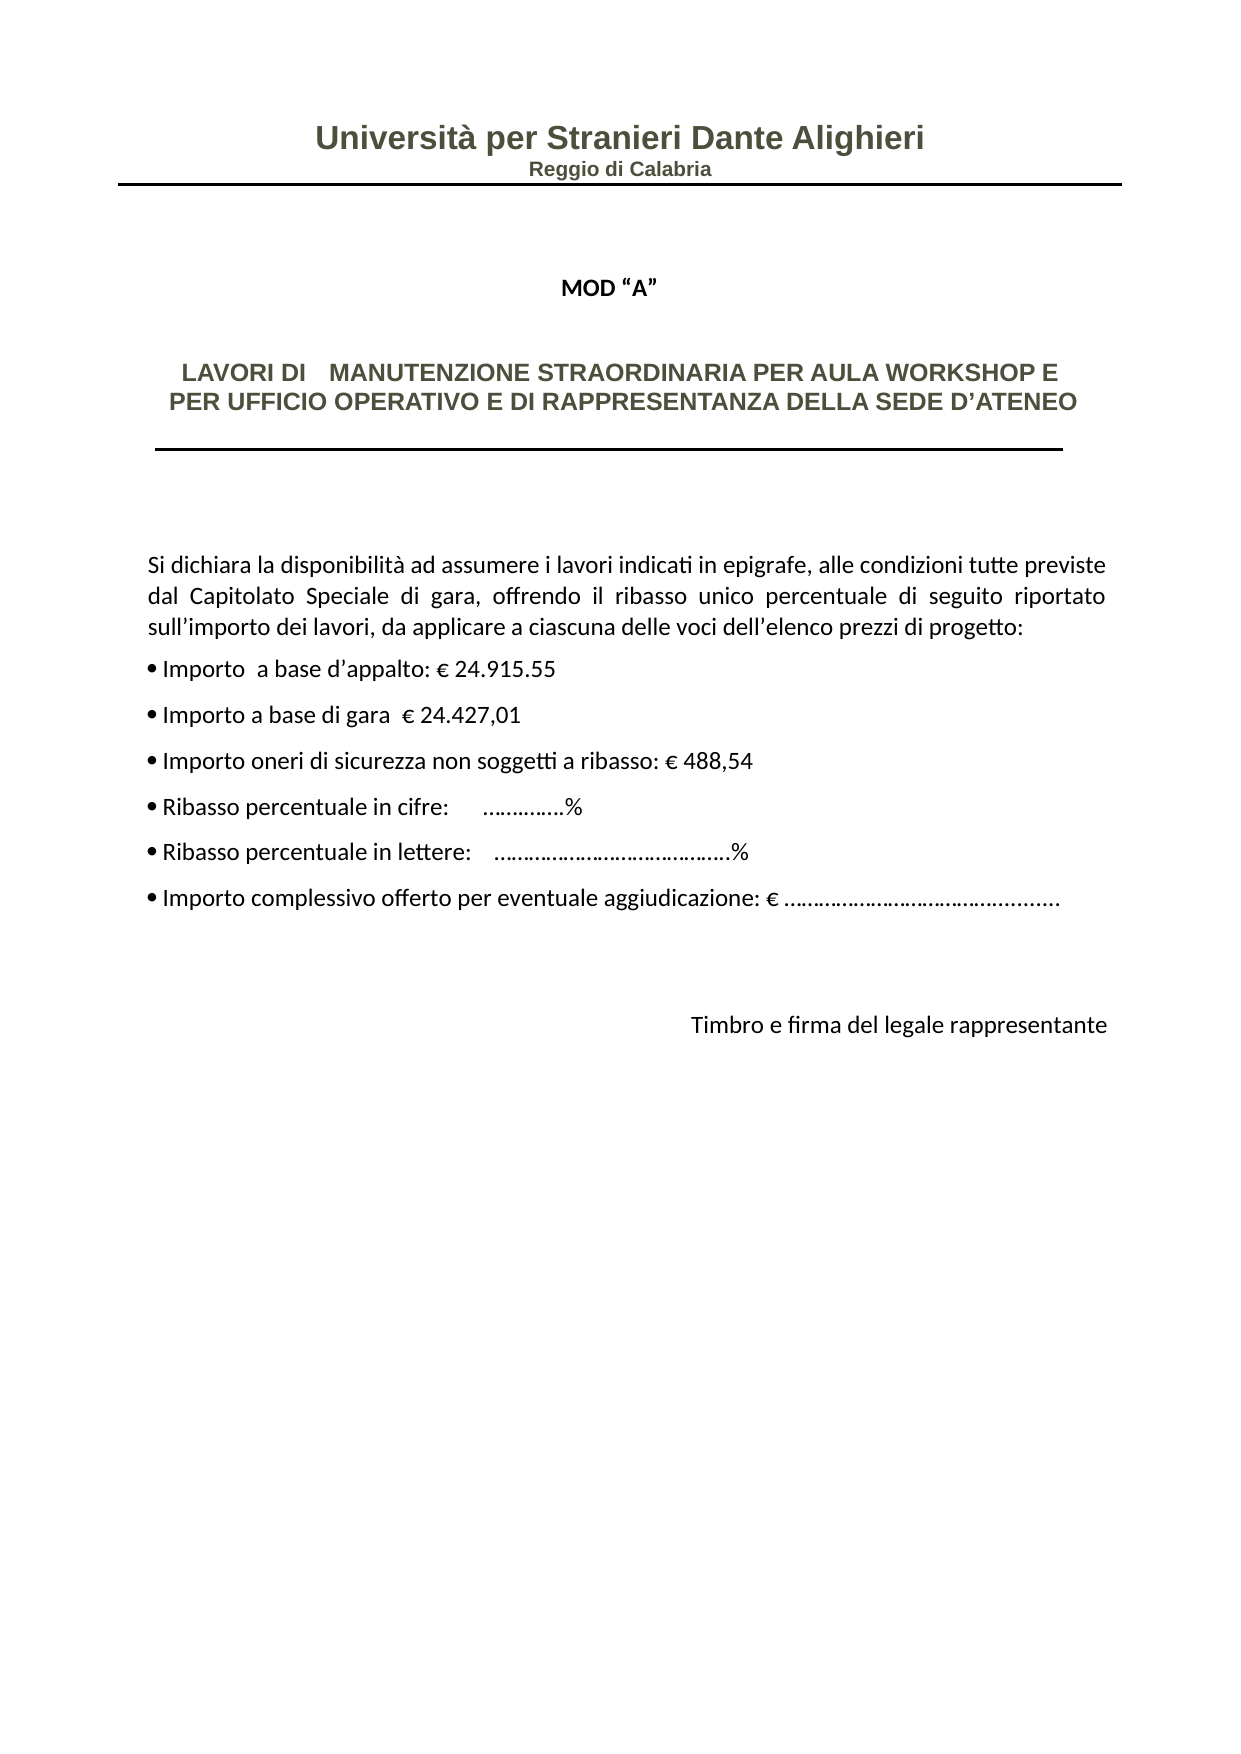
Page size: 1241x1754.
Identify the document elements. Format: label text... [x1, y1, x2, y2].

list Importo a base di gara € 24.427,01 [148, 699, 1107, 730]
text LAVORI DI MANUTENZIONE STRAORDINARIA PER AULA WORKSHOP E [118, 358, 1122, 387]
text Si dichiara la disponibilità ad assumere i lavori indicati in epigrafe, alle condizioni tutte previste dal Capitolato Speciale di gara, offrendo il ribasso unico percentuale di seguito riportato sull’importo dei lavori, da applicare a ciascuna delle voci dell’elenco prezzi di progetto: [148, 549, 1108, 641]
text MOD “A” [155, 272, 1063, 302]
list Ribasso percentuale in cifre: …….…….% [148, 791, 1107, 821]
text PER UFFICIO OPERATIVO E DI RAPPRESENTANZA DELLA SEDE D’ATENEO [118, 387, 1122, 415]
list Importo complessivo offerto per eventuale aggiudicazione: € ………………………………........... [148, 882, 1108, 913]
text Università per Stranieri Dante Alighieri [118, 118, 1122, 157]
text Timbro e firma del legale rappresentante [155, 1009, 1108, 1040]
list Importo a base d’appalto: € 24.915.55 [148, 654, 1107, 684]
list Importo oneri di sicurezza non soggetti a ribasso: € 488,54 [148, 745, 1107, 776]
text Reggio di Calabria [118, 157, 1122, 183]
list Ribasso percentuale in lettere: …………………………………..% [148, 837, 1107, 867]
